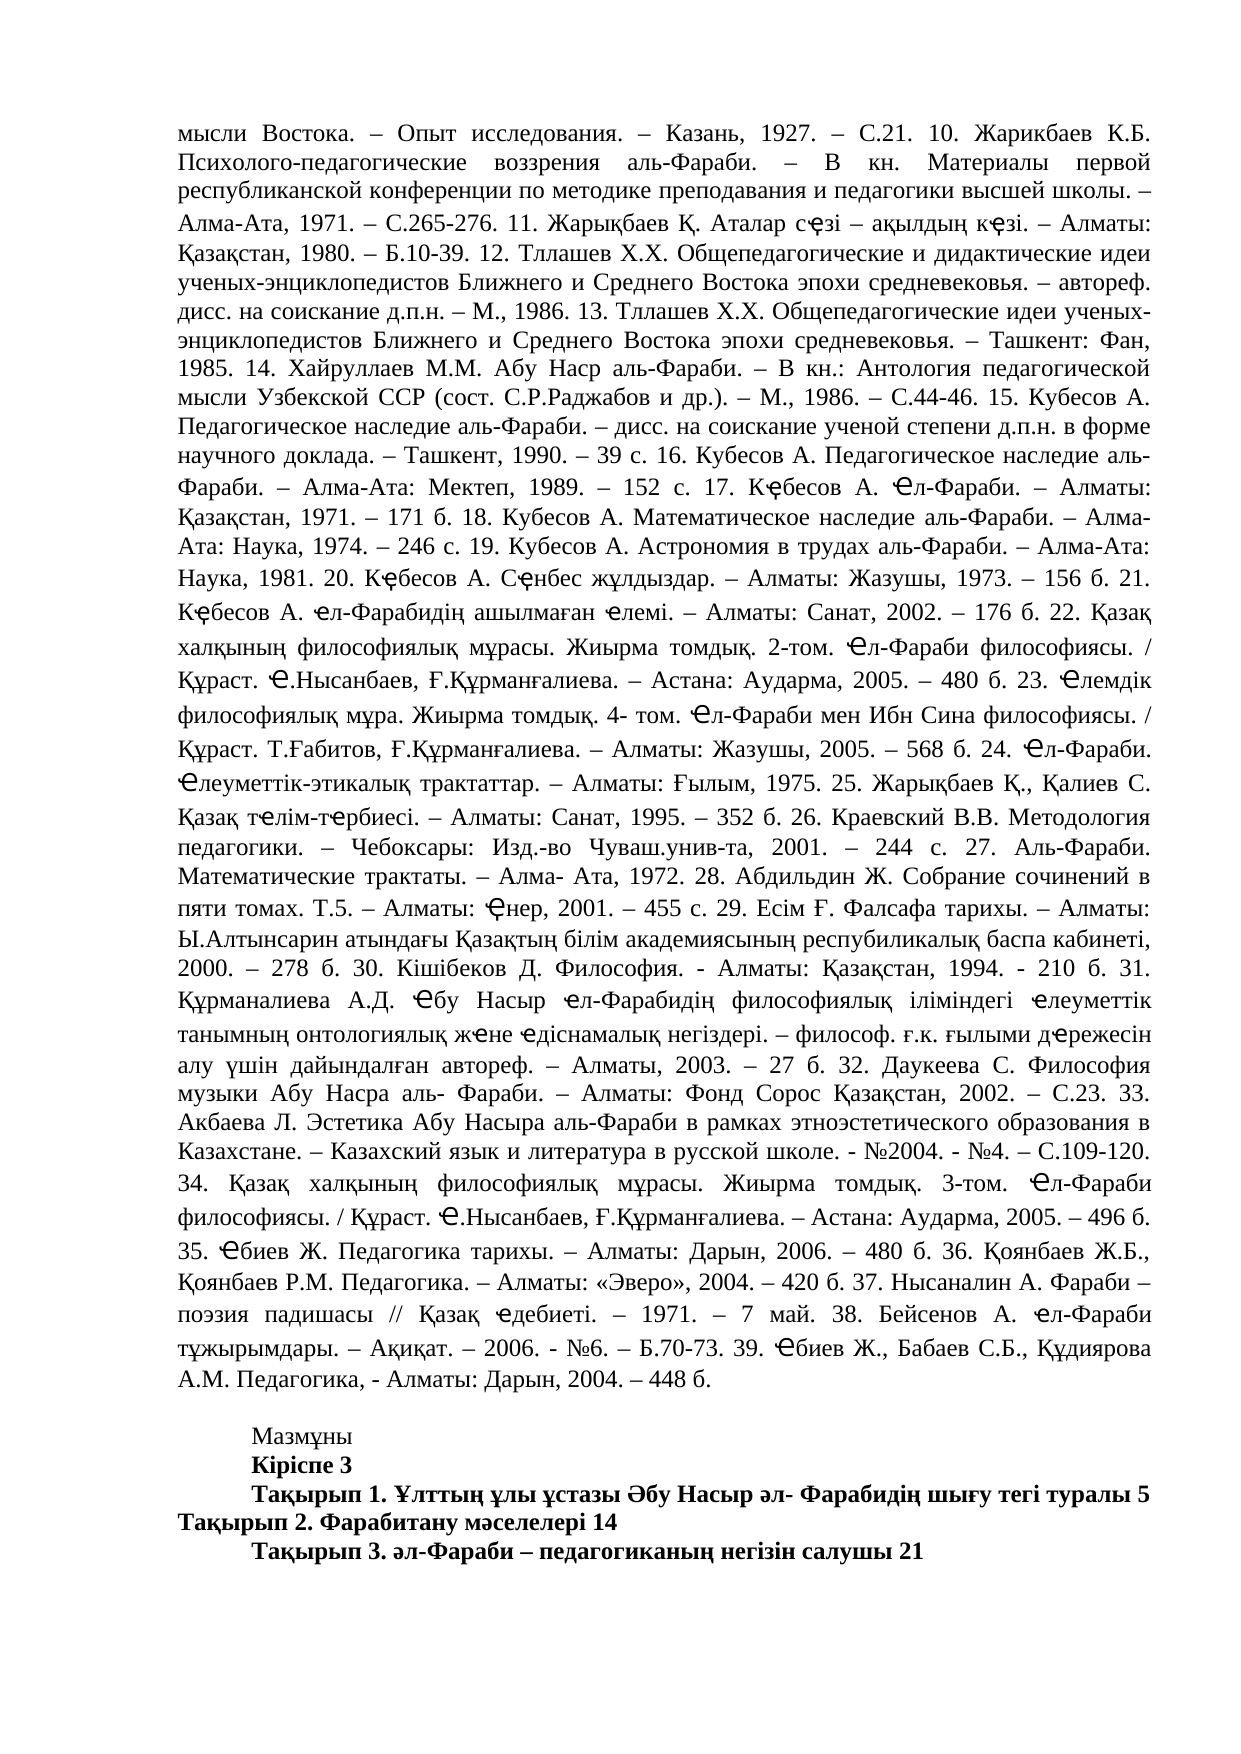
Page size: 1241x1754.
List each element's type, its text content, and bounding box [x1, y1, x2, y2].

text Мазмұны [177, 1421, 1152, 1450]
text Тақырып 3. әл-Фараби – педагогиканың негізін салушы 21 [177, 1536, 1152, 1565]
text Тақырып 1. Ұлттың ұлы ұстазы Әбу Насыр әл- Фарабидің шығу тегі туралы 5 Тақырып 2. Фарабитану мәселелері 14 [177, 1479, 1152, 1536]
text Кіріспе 3 [177, 1450, 1152, 1479]
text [177, 118, 1152, 1392]
